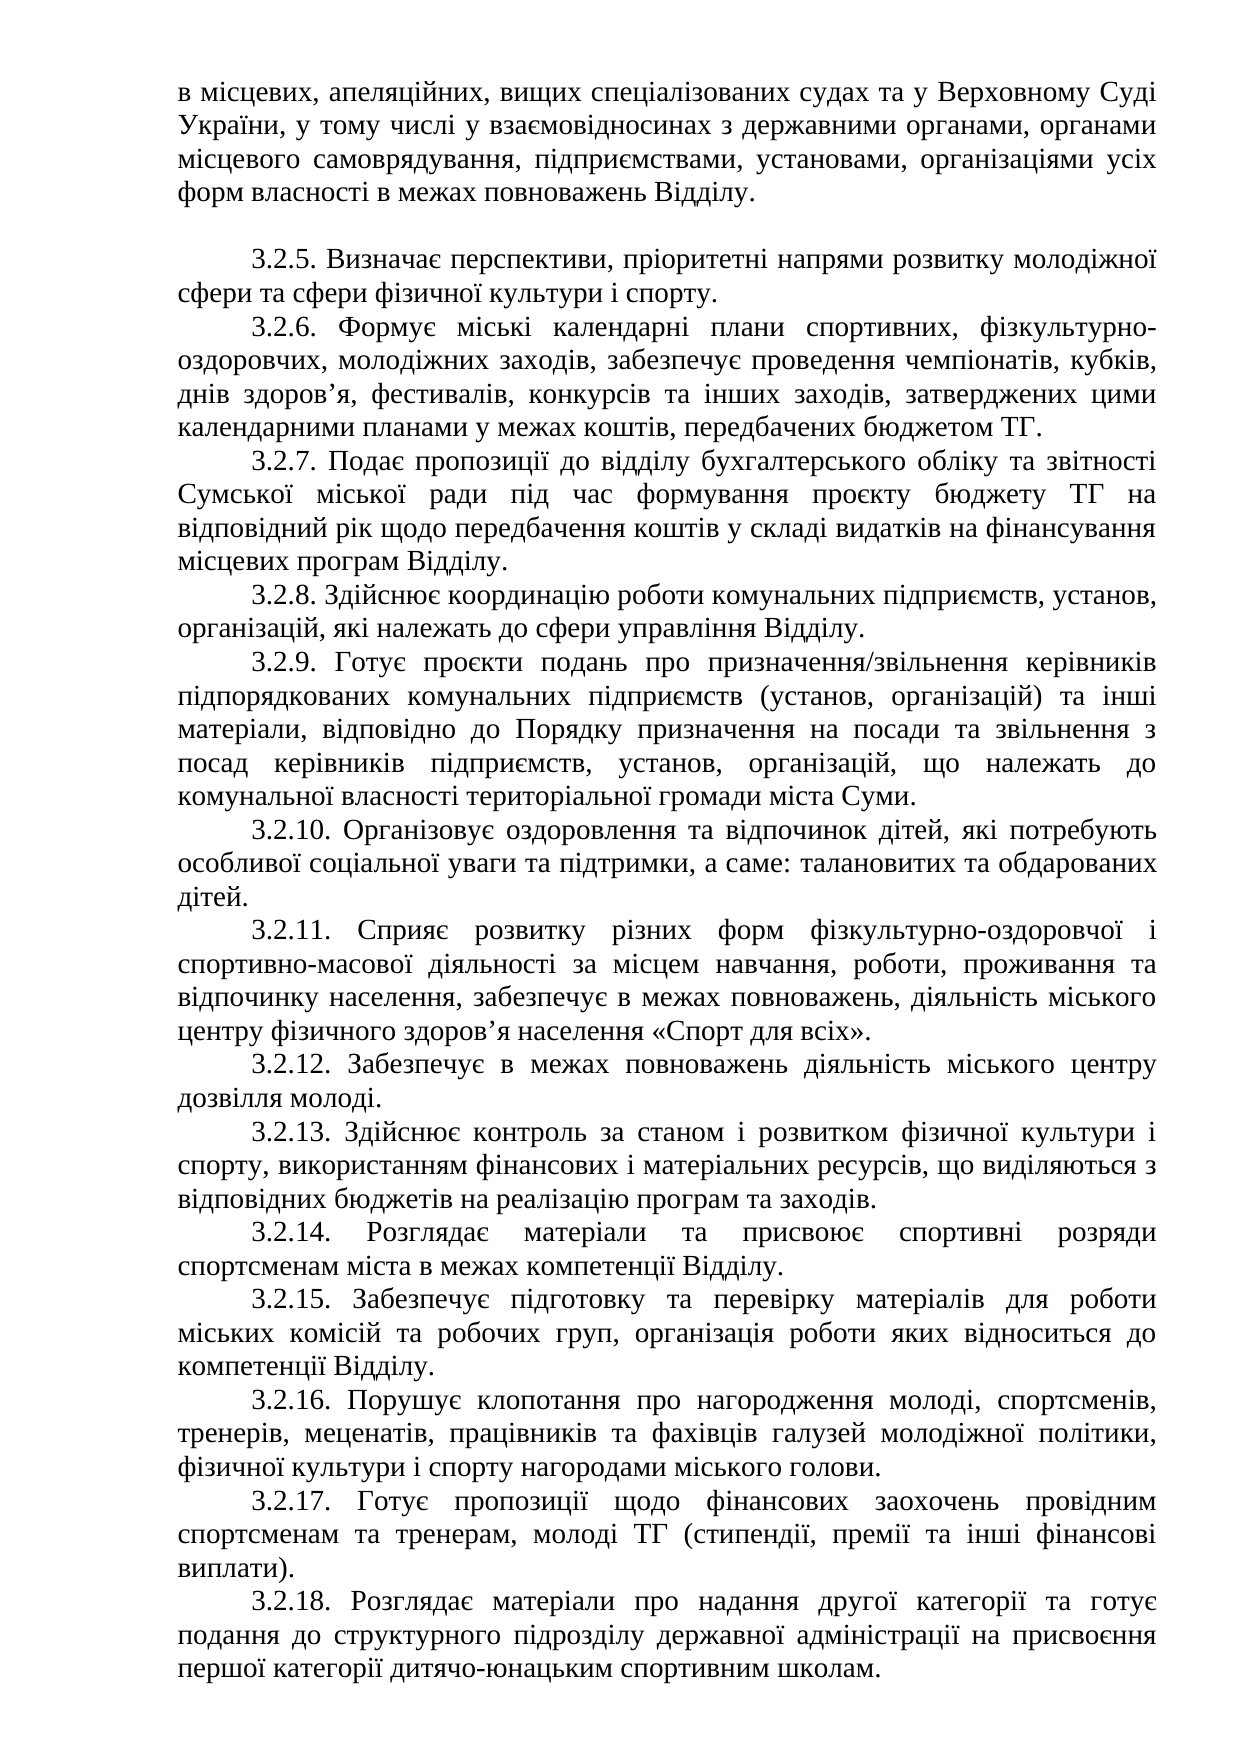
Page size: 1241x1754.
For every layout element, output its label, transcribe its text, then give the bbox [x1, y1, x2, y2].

text 3.2.13. Здійснює контроль за станом і розвитком фізичної культури і спорту, використанням фінансових і матеріальних ресурсів, що виділяються з відповідних бюджетів на реалізацію програм та заходів. [177, 1114, 1157, 1214]
text 3.2.5. Визначає перспективи, пріоритетні напрями розвитку молодіжної сфери та сфери фізичної культури і спорту. [177, 242, 1157, 309]
text 3.2.15. Забезпечує підготовку та перевірку матеріалів для роботи міських комісій та робочих груп, організація роботи яких відноситься до компетенції Відділу. [177, 1281, 1157, 1382]
text 3.2.11. Сприяє розвитку різних форм фізкультурно-оздоровчої і спортивно-масової діяльності за місцем навчання, роботи, проживання та відпочинку населення, забезпечує в межах повноважень, діяльність міського центру фізичного здоров’я населення «Спорт для всіх». [177, 912, 1157, 1047]
text 3.2.6. Формує міські календарні плани спортивних, фізкультурно-оздоровчих, молодіжних заходів, забезпечує проведення чемпіонатів, кубків, днів здоров’я, фестивалів, конкурсів та інших заходів, затверджених цими календарними планами у межах коштів, передбачених бюджетом ТГ. [177, 309, 1157, 443]
text 3.2.9. Готує проєкти подань про призначення/звільнення керівників підпорядкованих комунальних підприємств (установ, організацій) та інші матеріали, відповідно до Порядку призначення на посади та звільнення з посад керівників підприємств, установ, організацій, що належать до комунальної власності територіальної громади міста Суми. [177, 644, 1157, 812]
text 3.2.8. Здійснює координацію роботи комунальних підприємств, установ, організацій, які належать до сфери управління Відділу. [177, 577, 1157, 644]
text 3.2.14. Розглядає матеріали та присвоює спортивні розряди спортсменам міста в межах компетенції Відділу. [177, 1214, 1157, 1281]
text 3.2.18. Розглядає матеріали про надання другої категорії та готує подання до структурного підрозділу державної адміністрації на присвоєння першої категорії дитячо-юнацьким спортивним школам. [177, 1583, 1157, 1684]
text 3.2.7. Подає пропозиції до відділу бухгалтерського обліку та звітності Сумської міської ради під час формування проєкту бюджету ТГ на відповідний рік щодо передбачення коштів у складі видатків на фінансування місцевих програм Відділу. [177, 443, 1157, 577]
text 3.2.17. Готує пропозиції щодо фінансових заохочень провідним спортсменам та тренерам, молоді ТГ (стипендії, премії та інші фінансові виплати). [177, 1483, 1157, 1583]
text 3.2.12. Забезпечує в межах повноважень діяльність міського центру дозвілля молоді. [177, 1047, 1157, 1114]
text 3.2.10. Організовує оздоровлення та відпочинок дітей, які потребують особливої соціальної уваги та підтримки, а саме: талановитих та обдарованих дітей. [177, 812, 1157, 912]
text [177, 74, 1157, 208]
text 3.2.16. Порушує клопотання про нагородження молоді, спортсменів, тренерів, меценатів, працівників та фахівців галузей молодіжної політики, фізичної культури і спорту нагородами міського голови. [177, 1382, 1157, 1483]
